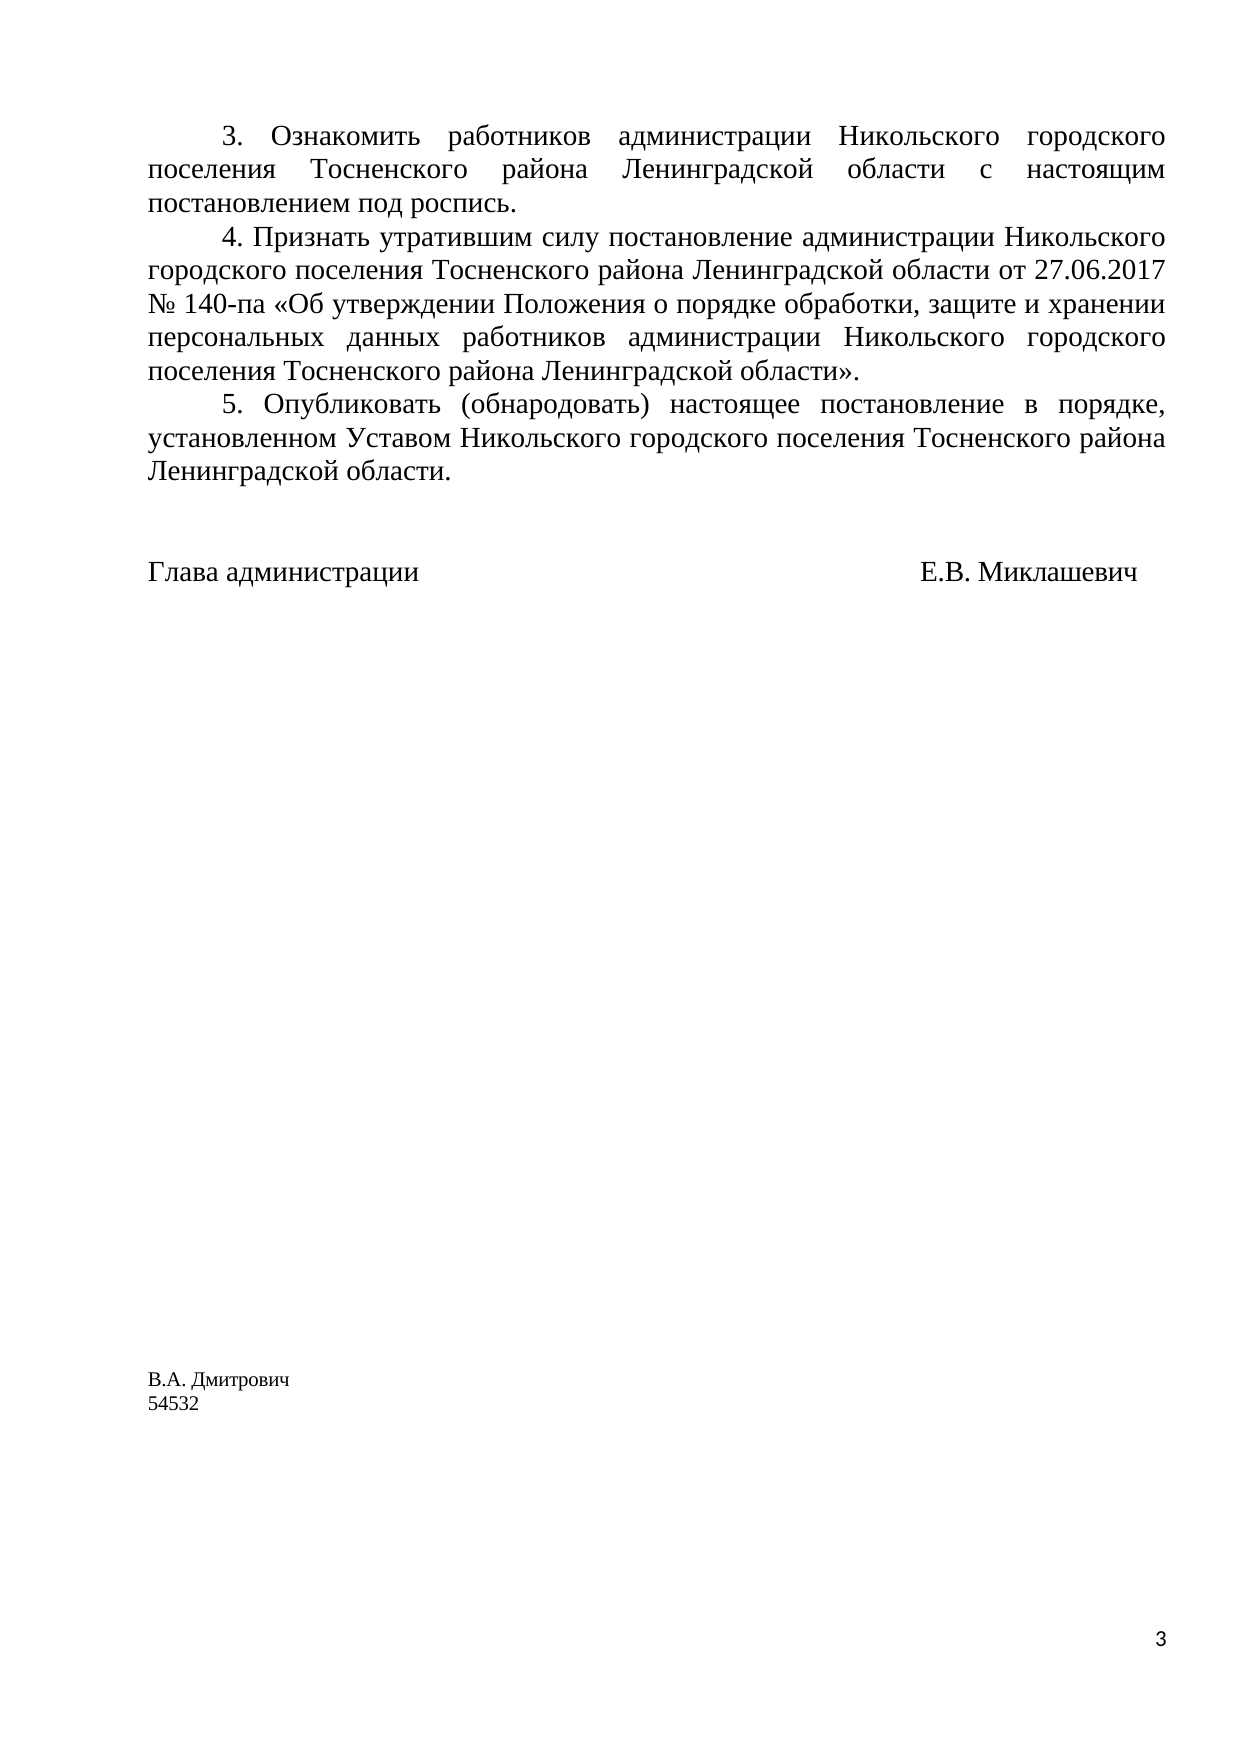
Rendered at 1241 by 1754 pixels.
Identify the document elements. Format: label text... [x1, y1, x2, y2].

text 3. Ознакомить работников администрации Никольского городского поселения Тосненского района Ленинградской области с настоящим постановлением под роспись. [148, 118, 1167, 219]
text 4. Признать утратившим силу постановление администрации Никольского городского поселения Тосненского района Ленинградской области от 27.06.2017 № 140-па «Об утверждении Положения о порядке обработки, защите и хранении персональных данных работников администрации Никольского городского поселения Тосненского района Ленинградской области». [148, 219, 1167, 386]
text В.А. Дмитрович [148, 1367, 1167, 1391]
text 54532 [148, 1391, 1167, 1415]
text 5. Опубликовать (обнародовать) настоящее постановление в порядке, установленном Уставом Никольского городского поселения Тосненского района Ленинградской области. [148, 386, 1167, 487]
text Глава администрации Е.В. Миклашевич [148, 554, 1167, 588]
